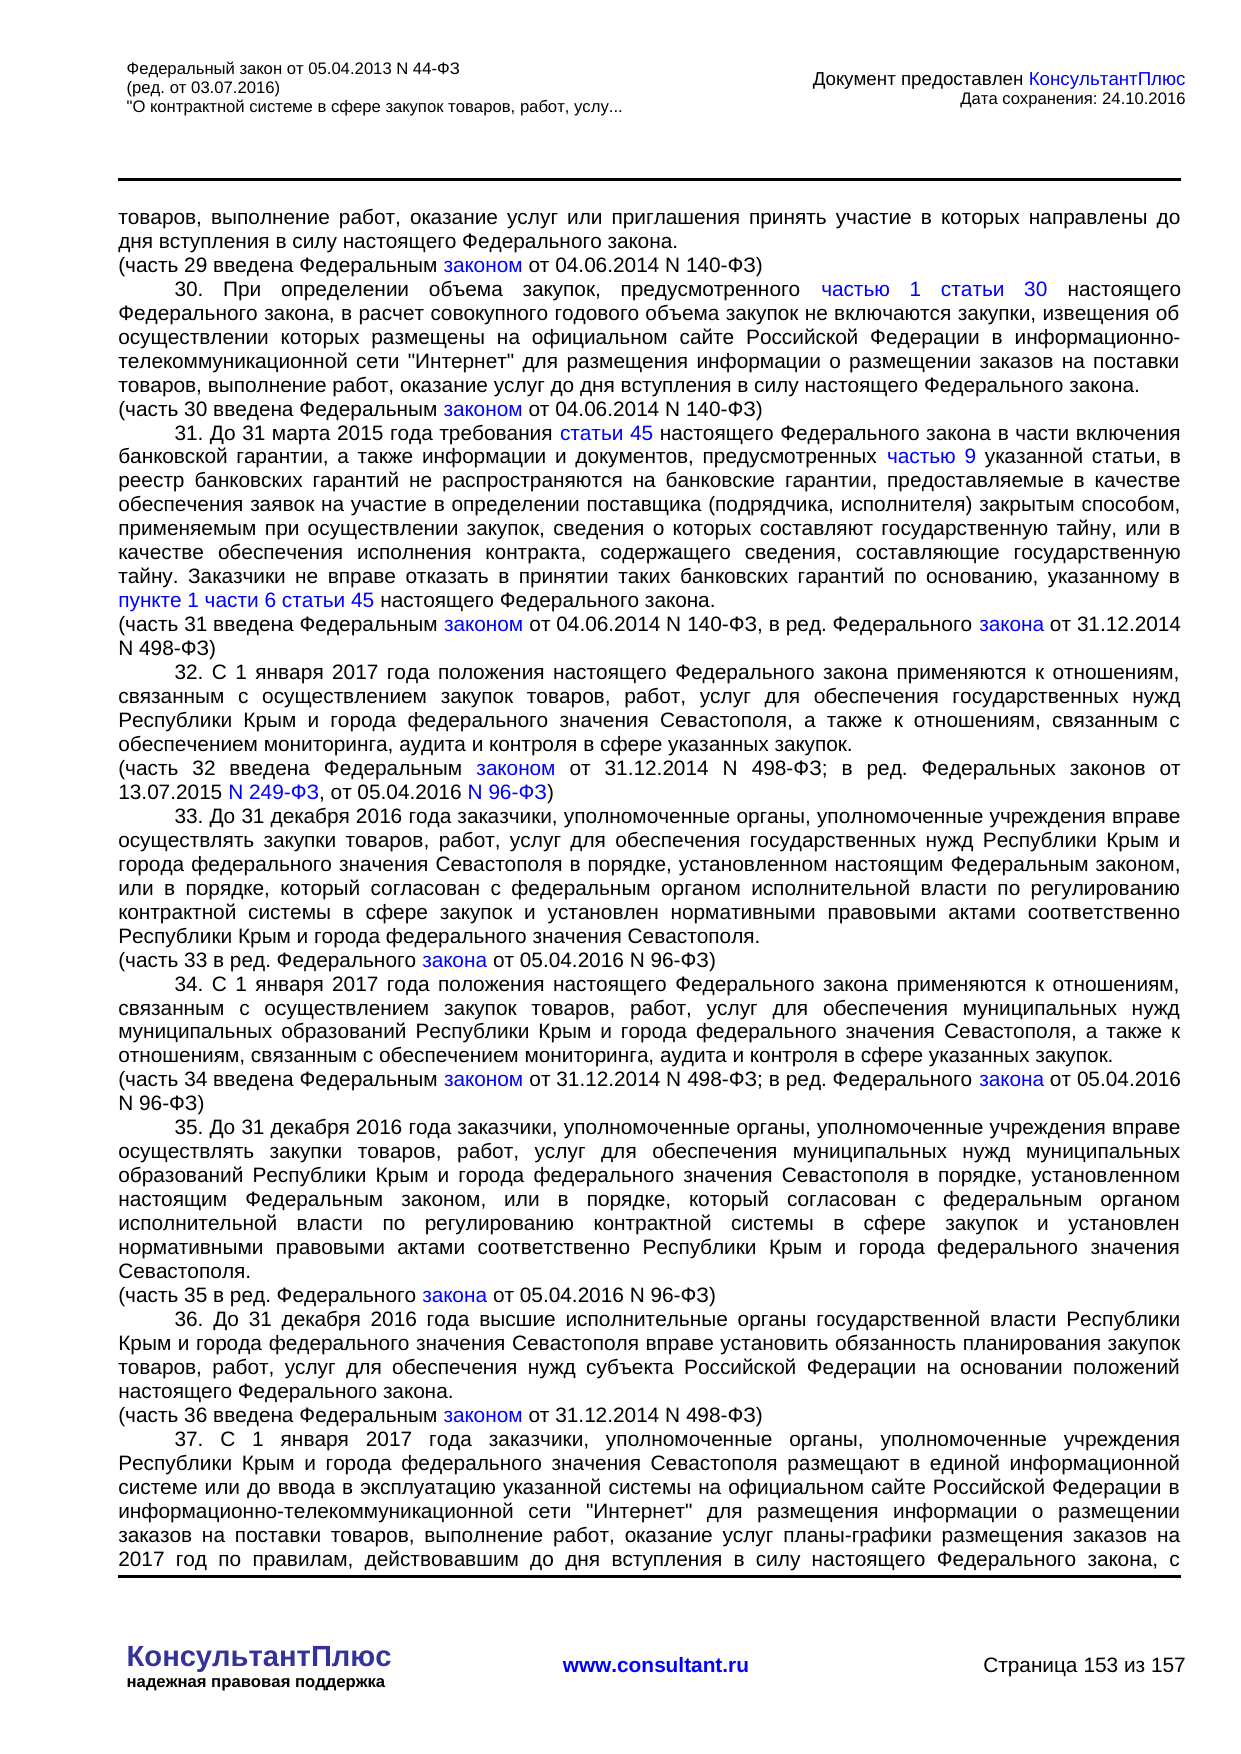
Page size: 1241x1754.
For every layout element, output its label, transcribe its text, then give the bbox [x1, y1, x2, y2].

text 30. При определении объема закупок, предусмотренного частью 1 статьи 30 настоящего Федерального закона, в расчет совокупного годового объема закупок не включаются закупки, извещения об осуществлении которых размещены на официальном сайте Российской Федерации в информационно-телекоммуникационной сети "Интернет" для размещения информации о размещении заказов на поставки товаров, выполнение работ, оказание услуг до дня вступления в силу настоящего Федерального закона. [118, 277, 1181, 396]
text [118, 1427, 1181, 1570]
text (часть 32 введена Федеральным законом от 31.12.2014 N 498-ФЗ; в ред. Федеральных законов от 13.07.2015 N 249-ФЗ, от 05.04.2016 N 96-ФЗ) [118, 756, 1181, 804]
text 31. До 31 марта 2015 года требования статьи 45 настоящего Федерального закона в части включения банковской гарантии, а также информации и документов, предусмотренных частью 9 указанной статьи, в реестр банковских гарантий не распространяются на банковские гарантии, предоставляемые в качестве обеспечения заявок на участие в определении поставщика (подрядчика, исполнителя) закрытым способом, применяемым при осуществлении закупок, сведения о которых составляют государственную тайну, или в качестве обеспечения исполнения контракта, содержащего сведения, составляющие государственную тайну. Заказчики не вправе отказать в принятии таких банковских гарантий по основанию, указанному в пункте 1 части 6 статьи 45 настоящего Федерального закона. [118, 420, 1181, 612]
text (часть 31 введена Федеральным законом от 04.06.2014 N 140-ФЗ, в ред. Федерального закона от 31.12.2014 N 498-ФЗ) [118, 612, 1181, 660]
text 36. До 31 декабря 2016 года высшие исполнительные органы государственной власти Республики Крым и города федерального значения Севастополя вправе установить обязанность планирования закупок товаров, работ, услуг для обеспечения нужд субъекта Российской Федерации на основании положений настоящего Федерального закона. [118, 1307, 1181, 1403]
text 35. До 31 декабря 2016 года заказчики, уполномоченные органы, уполномоченные учреждения вправе осуществлять закупки товаров, работ, услуг для обеспечения муниципальных нужд муниципальных образований Республики Крым и города федерального значения Севастополя в порядке, установленном настоящим Федеральным законом, или в порядке, который согласован с федеральным органом исполнительной власти по регулированию контрактной системы в сфере закупок и установлен нормативными правовыми актами соответственно Республики Крым и города федерального значения Севастополя. [118, 1115, 1181, 1283]
text (часть 29 введена Федеральным законом от 04.06.2014 N 140-ФЗ) [118, 253, 1181, 277]
text (часть 36 введена Федеральным законом от 31.12.2014 N 498-ФЗ) [118, 1403, 1181, 1427]
text (часть 34 введена Федеральным законом от 31.12.2014 N 498-ФЗ; в ред. Федерального закона от 05.04.2016 N 96-ФЗ) [118, 1067, 1181, 1115]
text (часть 33 в ред. Федерального закона от 05.04.2016 N 96-ФЗ) [118, 947, 1181, 971]
text (часть 30 введена Федеральным законом от 04.06.2014 N 140-ФЗ) [118, 396, 1181, 420]
text (часть 35 в ред. Федерального закона от 05.04.2016 N 96-ФЗ) [118, 1283, 1181, 1307]
text 33. До 31 декабря 2016 года заказчики, уполномоченные органы, уполномоченные учреждения вправе осуществлять закупки товаров, работ, услуг для обеспечения государственных нужд Республики Крым и города федерального значения Севастополя в порядке, установленном настоящим Федеральным законом, или в порядке, который согласован с федеральным органом исполнительной власти по регулированию контрактной системы в сфере закупок и установлен нормативными правовыми актами соответственно Республики Крым и города федерального значения Севастополя. [118, 804, 1181, 947]
text 32. С 1 января 2017 года положения настоящего Федерального закона применяются к отношениям, связанным с осуществлением закупок товаров, работ, услуг для обеспечения государственных нужд Республики Крым и города федерального значения Севастополя, а также к отношениям, связанным с обеспечением мониторинга, аудита и контроля в сфере указанных закупок. [118, 660, 1181, 756]
text 34. С 1 января 2017 года положения настоящего Федерального закона применяются к отношениям, связанным с осуществлением закупок товаров, работ, услуг для обеспечения муниципальных нужд муниципальных образований Республики Крым и города федерального значения Севастополя, а также к отношениям, связанным с обеспечением мониторинга, аудита и контроля в сфере указанных закупок. [118, 971, 1181, 1067]
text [118, 205, 1181, 253]
